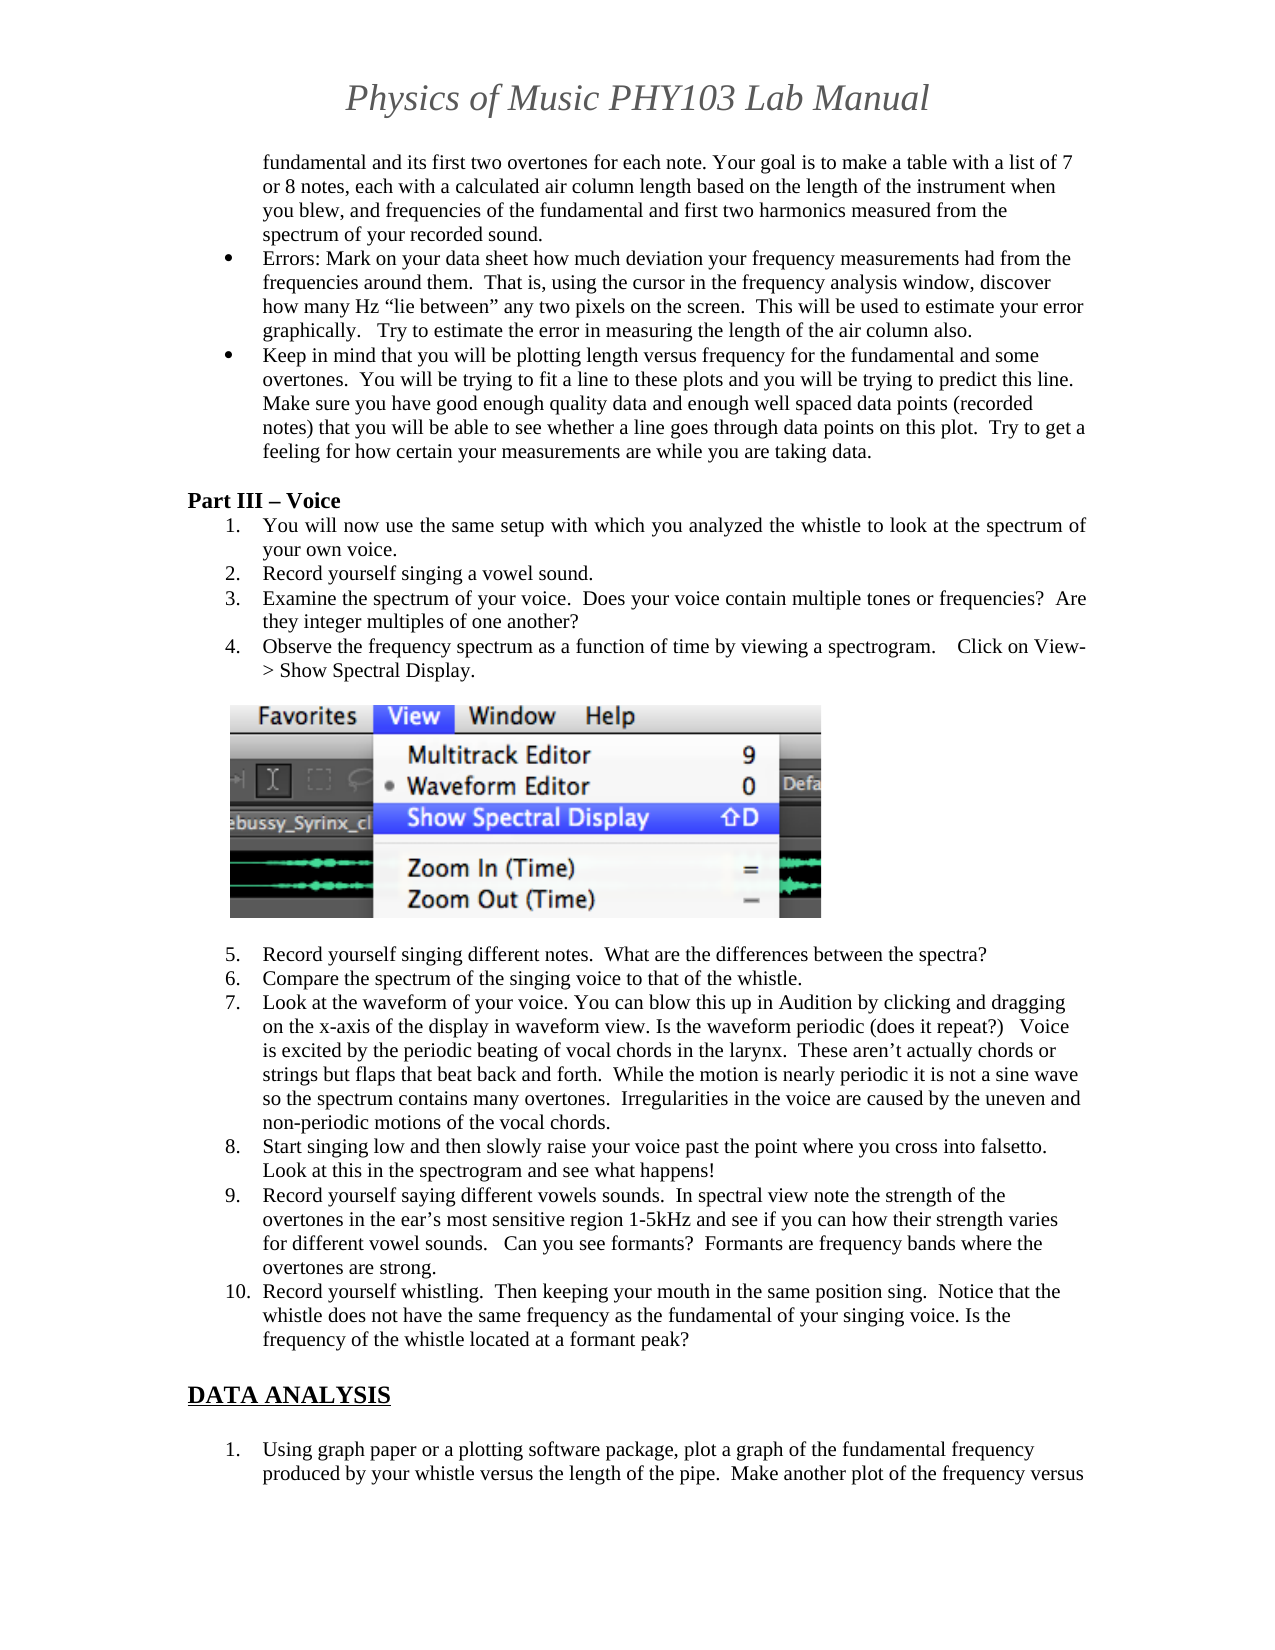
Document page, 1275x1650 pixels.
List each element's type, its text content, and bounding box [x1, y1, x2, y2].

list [225, 1437, 1087, 1485]
list Look at the waveform of your voice. You can blow this up in Audition by clicking and dragging on the x-axis of the display in waveform view. Is the waveform periodic (does it repeat?) Voice is excited by the periodic beating of vocal chords in the larynx. These aren’t actually chords or strings but flaps that beat back and forth. While the motion is nearly periodic it is not a sine wave so the spectrum contains many overtones. Irregularities in the voice are caused by the uneven and non-periodic motions of the vocal chords. [225, 990, 1087, 1134]
text Part III – Voice [187, 487, 1087, 513]
list You will now use the same setup with which you analyzed the whistle to look at the spectrum of your own voice. [225, 513, 1087, 561]
list Record yourself singing different notes. What are the differences between the spectra? [225, 942, 1087, 966]
list Record yourself saying different vowels sounds. In spectral view note the strength of the overtones in the ear’s most sensitive region 1-5kHz and see if you can how their strength varies for different vowel sounds. Can you see formants? Formants are frequency bands where the overtones are strong. [225, 1182, 1087, 1279]
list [225, 150, 1087, 246]
list Keep in mind that you will be plotting length versus frequency for the fundamental and some overtones. You will be trying to fit a line to these plots and you will be trying to predict this line. Make sure you have good enough quality data and enough well spaced data points (recorded notes) that you will be able to see whether a line goes through data points on this plot. Try to get a feeling for how certain your measurements are while you are taking data. [225, 342, 1087, 463]
list Record yourself whistling. Then keeping your mouth in the same position sing. Notice that the whistle does not have the same frequency as the fundamental of your singing voice. Is the frequency of the whistle located at a formant peak? [225, 1279, 1087, 1351]
list Compare the spectrum of the singing voice to that of the whistle. [225, 966, 1087, 990]
list Record yourself singing a vowel sound. [225, 561, 1087, 585]
list Observe the frequency spectrum as a function of time by viewing a spectrogram. Click on View-> Show Spectral Display. [225, 633, 1087, 682]
list Start singing low and then slowly raise your voice past the point where you cross into falsetto. Look at this in the spectrogram and see what happens! [225, 1134, 1087, 1182]
subtitle DATA ANALYSIS [187, 1380, 1087, 1408]
picture [230, 705, 822, 918]
list Examine the spectrum of your voice. Does your voice contain multiple tones or frequencies? Are they integer multiples of one another? [225, 585, 1087, 633]
list Errors: Mark on your data sheet how much deviation your frequency measurements had from the frequencies around them. That is, using the cursor in the frequency analysis window, discover how many Hz “lie between” any two pixels on the screen. This will be used to estimate your error graphically. Try to estimate the error in measuring the length of the air column also. [225, 246, 1087, 342]
